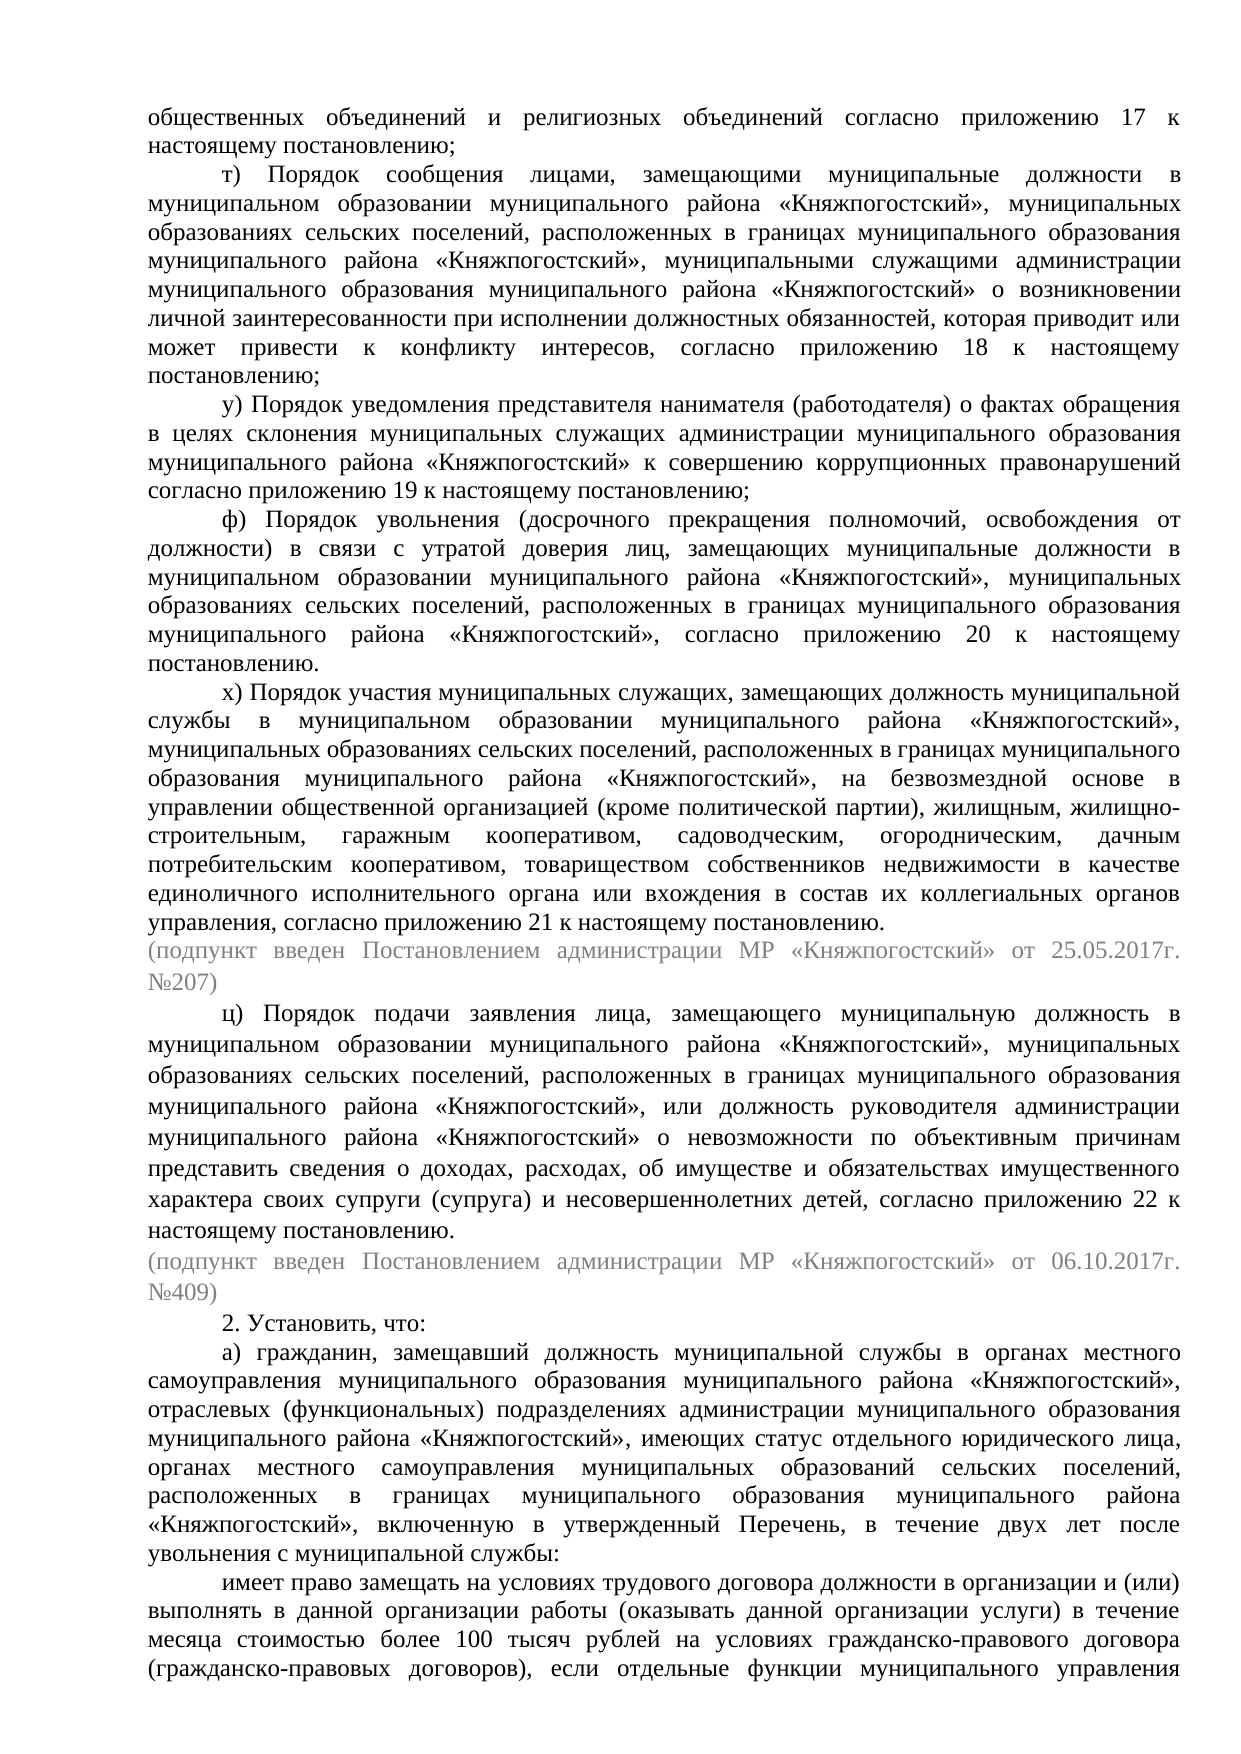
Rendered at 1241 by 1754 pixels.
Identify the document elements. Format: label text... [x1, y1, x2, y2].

text ц) Порядок подачи заявления лица, замещающего муниципальную должность в муниципальном образовании муниципального района «Княжпогостский», муниципальных образованиях сельских поселений, расположенных в границах муниципального образования муниципального района «Княжпогостский», или должность руководителя администрации муниципального района «Княжпогостский» о невозможности по объективным причинам представить сведения о доходах, расходах, об имуществе и обязательствах имущественного характера своих супруги (супруга) и несовершеннолетних детей, согласно приложению 22 к настоящему постановлению. [148, 998, 1181, 1244]
text ф) Порядок увольнения (досрочного прекращения полномочий, освобождения от должности) в связи с утратой доверия лиц, замещающих муниципальные должности в муниципальном образовании муниципального района «Княжпогостский», муниципальных образованиях сельских поселений, расположенных в границах муниципального образования муниципального района «Княжпогостский», согласно приложению 20 к настоящему постановлению. [148, 504, 1181, 677]
text а) гражданин, замещавший должность муниципальной службы в органах местного самоуправления муниципального образования муниципального района «Княжпогостский», отраслевых (функциональных) подразделениях администрации муниципального образования муниципального района «Княжпогостский», имеющих статус отдельного юридического лица, органах местного самоуправления муниципальных образований сельских поселений, расположенных в границах муниципального образования муниципального района «Княжпогостский», включенную в утвержденный Перечень, в течение двух лет после увольнения с муниципальной службы: [148, 1337, 1181, 1567]
text 2. Установить, что: [148, 1308, 1181, 1337]
text у) Порядок уведомления представителя нанимателя (работодателя) о фактах обращения в целях склонения муниципальных служащих администрации муниципального образования муниципального района «Княжпогостский» к совершению коррупционных правонарушений согласно приложению 19 к настоящему постановлению; [148, 389, 1181, 504]
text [148, 1567, 1181, 1682]
text х) Порядок участия муниципальных служащих, замещающих должность муниципальной службы в муниципальном образовании муниципального района «Княжпогостский», муниципальных образованиях сельских поселений, расположенных в границах муниципального образования муниципального района «Княжпогостский», на безвозмездной основе в управлении общественной организацией (кроме политической партии), жилищным, жилищно-строительным, гаражным кооперативом, садоводческим, огородническим, дачным потребительским кооперативом, товариществом собственников недвижимости в качестве единоличного исполнительного органа или вхождения в состав их коллегиальных органов управления, согласно приложению 21 к настоящему постановлению. [148, 677, 1181, 936]
text т) Порядок сообщения лицами, замещающими муниципальные должности в муниципальном образовании муниципального района «Княжпогостский», муниципальных образованиях сельских поселений, расположенных в границах муниципального образования муниципального района «Княжпогостский», муниципальными служащими администрации муниципального образования муниципального района «Княжпогостский» о возникновении личной заинтересованности при исполнении должностных обязанностей, которая приводит или может привести к конфликту интересов, согласно приложению 18 к настоящему постановлению; [148, 159, 1181, 389]
text (подпункт введен Постановлением администрации МР «Княжпогостский» от 06.10.2017г. №409) [148, 1246, 1181, 1306]
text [148, 102, 1181, 159]
text (подпункт введен Постановлением администрации МР «Княжпогостский» от 25.05.2017г. №207) [148, 936, 1181, 995]
